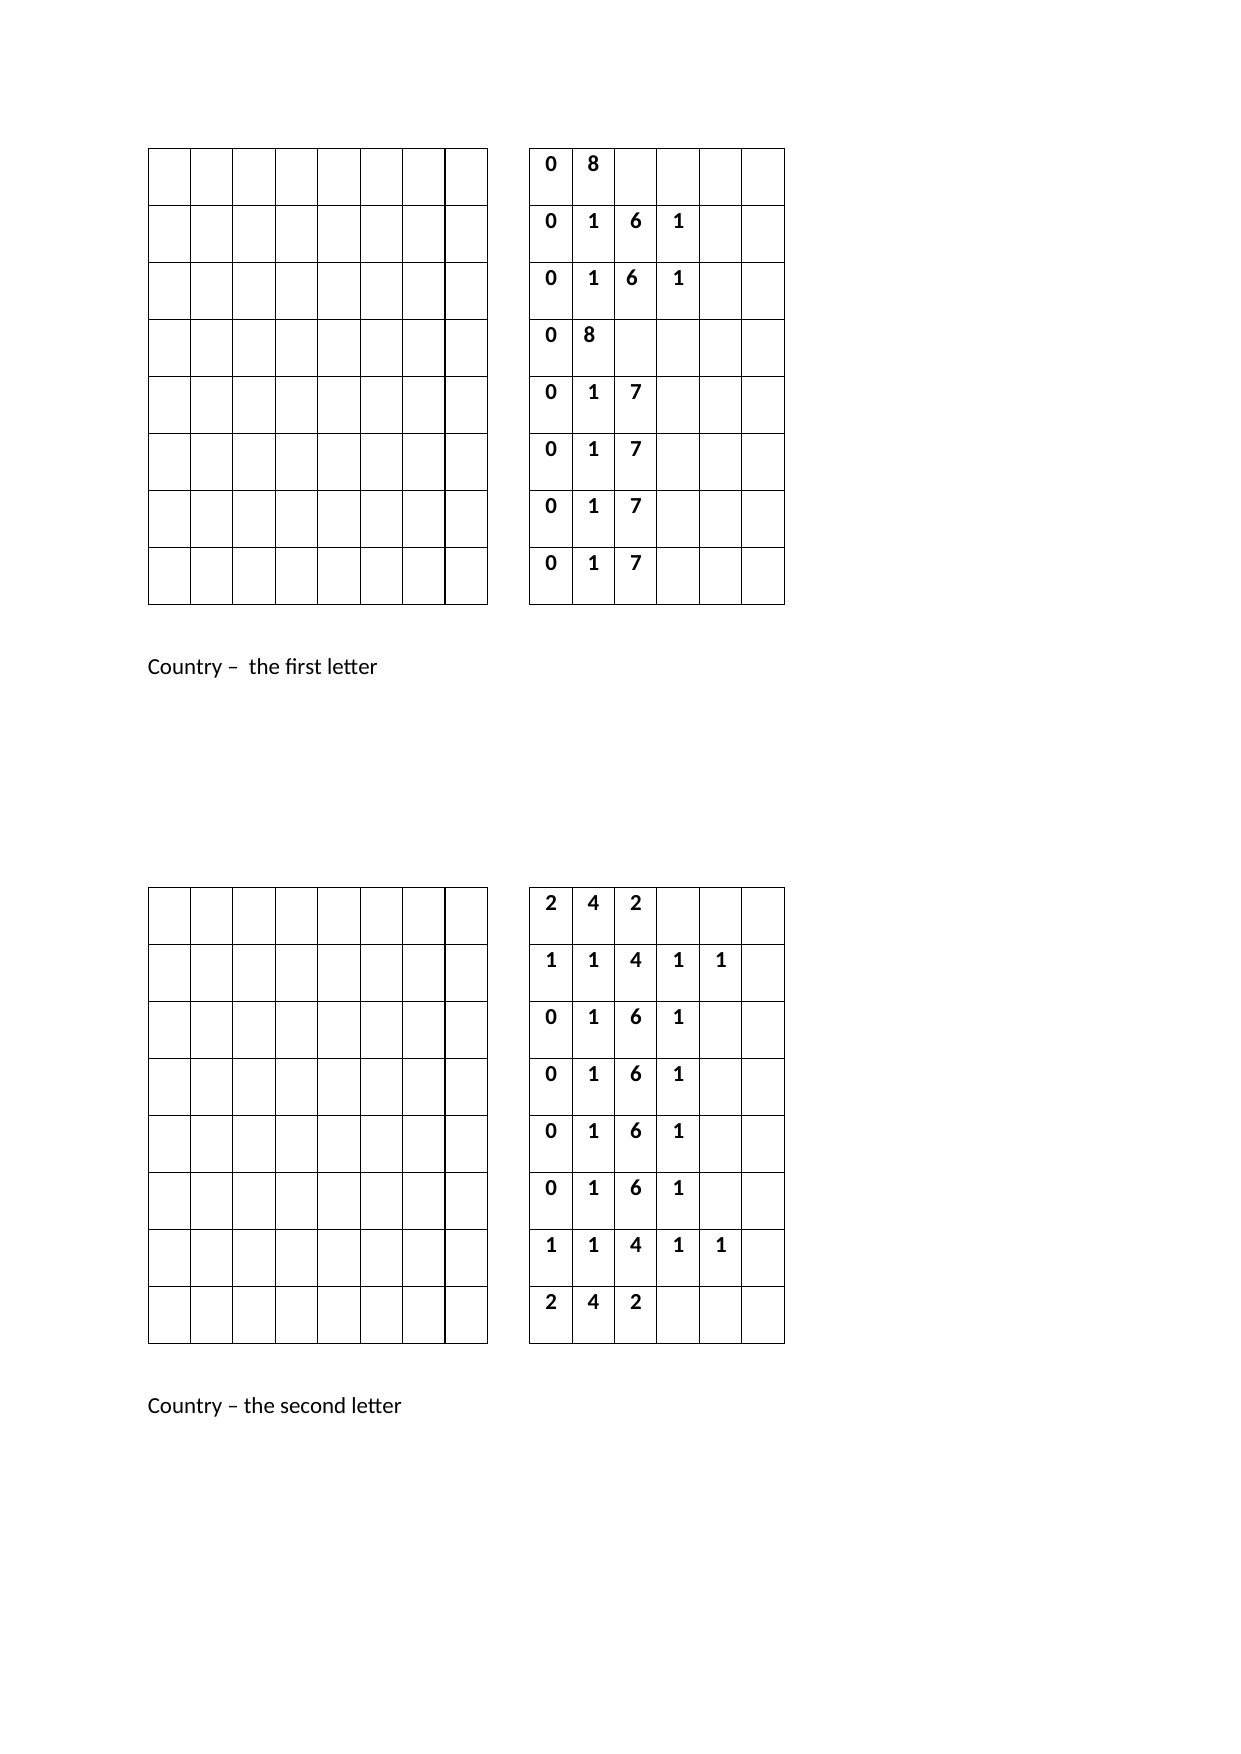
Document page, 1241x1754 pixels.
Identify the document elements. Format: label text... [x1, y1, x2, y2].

table_cell [657, 377, 699, 433]
table_header 8 [573, 149, 614, 205]
table_cell [615, 320, 656, 376]
table_cell [700, 548, 741, 604]
table_cell [488, 262, 529, 319]
table_cell [446, 491, 487, 547]
table_header [361, 888, 402, 944]
table_cell 7 [615, 548, 656, 604]
table_cell [700, 206, 741, 262]
table_cell 1 [573, 1116, 614, 1172]
table_cell 7 [615, 377, 656, 433]
table_cell [318, 206, 360, 262]
table_cell [700, 1002, 741, 1058]
table_cell 1 [530, 1230, 572, 1286]
table_cell [488, 1286, 529, 1343]
table_cell [149, 548, 190, 604]
table_cell [742, 263, 784, 319]
table_cell 0 [530, 1173, 572, 1229]
table_cell [318, 263, 360, 319]
table_cell [191, 1059, 232, 1115]
table_cell [361, 1230, 402, 1286]
table_cell [488, 376, 529, 433]
table_cell [233, 1059, 275, 1115]
table_cell [276, 377, 317, 433]
table_header [403, 888, 444, 944]
table_cell [488, 433, 529, 490]
table_cell [318, 377, 360, 433]
table_header [276, 888, 317, 944]
table_cell [276, 945, 317, 1001]
table_header [233, 888, 275, 944]
table_cell 0 [530, 1116, 572, 1172]
table_cell [361, 1287, 402, 1343]
table_cell [361, 491, 402, 547]
table_cell [403, 945, 444, 1001]
table_cell [361, 320, 402, 376]
table_cell [276, 1002, 317, 1058]
table_header [403, 149, 444, 205]
table_cell [742, 206, 784, 262]
table_cell [700, 1287, 741, 1343]
table_header [191, 149, 232, 205]
table_cell 8 [573, 320, 614, 376]
table_cell [700, 263, 741, 319]
table_cell [403, 491, 444, 547]
table_cell 4 [573, 1287, 614, 1343]
table_cell [403, 434, 444, 490]
table_cell 1 [657, 945, 699, 1001]
table_cell [191, 1230, 232, 1286]
table_cell 6 [615, 1116, 656, 1172]
table_cell 1 [573, 206, 614, 262]
table_cell [191, 491, 232, 547]
table_cell [361, 434, 402, 490]
table_cell [191, 320, 232, 376]
table_cell 1 [573, 548, 614, 604]
table_cell [403, 1116, 444, 1172]
table_header 4 [573, 888, 614, 944]
table_header [233, 149, 275, 205]
table_cell [276, 1230, 317, 1286]
table_cell [488, 944, 529, 1001]
text Country – the first letter [148, 652, 1093, 680]
table_cell [233, 1173, 275, 1229]
table_cell [361, 263, 402, 319]
table_header [615, 149, 656, 205]
table_cell [488, 1058, 529, 1115]
table_cell [361, 945, 402, 1001]
table_cell 2 [615, 1287, 656, 1343]
table_cell 7 [615, 434, 656, 490]
table_cell 1 [657, 1173, 699, 1229]
table_header [742, 149, 784, 205]
table_cell [446, 434, 487, 490]
table_header [318, 149, 360, 205]
table_cell [149, 434, 190, 490]
table_cell [700, 1116, 741, 1172]
table_cell 1 [657, 1002, 699, 1058]
table_cell [191, 1116, 232, 1172]
table_cell [191, 1173, 232, 1229]
table_header [276, 149, 317, 205]
table_header [191, 888, 232, 944]
table_cell [276, 548, 317, 604]
table_cell 6 [615, 1002, 656, 1058]
table_cell [446, 206, 487, 262]
table_cell [318, 1059, 360, 1115]
table_header [361, 149, 402, 205]
table_cell 4 [615, 945, 656, 1001]
table_cell [742, 320, 784, 376]
table_cell [191, 377, 232, 433]
table_cell 0 [530, 263, 572, 319]
table_cell [742, 1173, 784, 1229]
table_header [488, 148, 529, 205]
table_cell 0 [530, 1059, 572, 1115]
table_cell 1 [573, 945, 614, 1001]
table_header [657, 888, 699, 944]
table_cell [700, 434, 741, 490]
table_cell [446, 1230, 487, 1286]
table_cell [233, 945, 275, 1001]
table_cell [742, 945, 784, 1001]
table_header [149, 149, 190, 205]
table_cell [149, 377, 190, 433]
table_cell [318, 945, 360, 1001]
table_cell [361, 548, 402, 604]
table_cell 1 [573, 491, 614, 547]
table_cell 4 [615, 1230, 656, 1286]
table_cell [742, 1059, 784, 1115]
table_cell [318, 434, 360, 490]
table_cell 1 [657, 1059, 699, 1115]
table_cell 1 [573, 1002, 614, 1058]
table_cell [318, 491, 360, 547]
table_cell 1 [573, 1059, 614, 1115]
table_cell 0 [530, 434, 572, 490]
table_cell [149, 1173, 190, 1229]
table_header [446, 149, 487, 205]
table_cell [488, 1229, 529, 1286]
table_cell [700, 1173, 741, 1229]
table_cell [488, 205, 529, 262]
table_cell [149, 945, 190, 1001]
table_cell [742, 1230, 784, 1286]
table_cell 0 [530, 377, 572, 433]
table_cell [233, 1287, 275, 1343]
table_cell [403, 320, 444, 376]
table_cell [446, 1002, 487, 1058]
table_header [318, 888, 360, 944]
table_cell [403, 1287, 444, 1343]
table_cell [446, 1059, 487, 1115]
table_cell [149, 263, 190, 319]
table_cell [318, 320, 360, 376]
table_cell 1 [657, 206, 699, 262]
table_header [700, 149, 741, 205]
table_cell 1 [657, 1230, 699, 1286]
table_cell [361, 206, 402, 262]
table_cell 6 [615, 1173, 656, 1229]
table_cell [742, 491, 784, 547]
table_cell [276, 434, 317, 490]
table_cell [657, 1287, 699, 1343]
table_cell [446, 945, 487, 1001]
table_cell [700, 1059, 741, 1115]
table_cell 2 [530, 1287, 572, 1343]
table_cell [191, 434, 232, 490]
table_cell [191, 548, 232, 604]
table_cell [149, 1230, 190, 1286]
table_cell [403, 1002, 444, 1058]
table_cell [488, 1115, 529, 1172]
table_cell [233, 491, 275, 547]
table_cell [276, 263, 317, 319]
table_header 2 [530, 888, 572, 944]
table_cell [191, 945, 232, 1001]
table_cell 7 [615, 491, 656, 547]
table_cell [233, 206, 275, 262]
table_header [446, 888, 487, 944]
table_cell [191, 263, 232, 319]
table_header [700, 888, 741, 944]
table_cell [742, 1287, 784, 1343]
table_cell [276, 1287, 317, 1343]
table_cell [361, 1116, 402, 1172]
table_cell [446, 1173, 487, 1229]
table_cell 1 [573, 377, 614, 433]
table_header [488, 887, 529, 944]
table_cell [233, 1116, 275, 1172]
table_cell [446, 377, 487, 433]
table_cell [149, 320, 190, 376]
table_cell [276, 1173, 317, 1229]
table_cell 1 [700, 1230, 741, 1286]
table_cell [191, 1287, 232, 1343]
table_cell [149, 491, 190, 547]
table_cell [403, 263, 444, 319]
table_cell 1 [700, 945, 741, 1001]
table_cell [276, 491, 317, 547]
table_cell 6 [615, 206, 656, 262]
table_cell [361, 377, 402, 433]
table_cell 1 [530, 945, 572, 1001]
table_cell [488, 1001, 529, 1058]
table_cell [657, 434, 699, 490]
table_cell [233, 320, 275, 376]
table_cell 1 [573, 1230, 614, 1286]
table_cell [657, 320, 699, 376]
table_cell [233, 263, 275, 319]
table_cell [276, 1116, 317, 1172]
table_cell [318, 1230, 360, 1286]
table_cell [742, 377, 784, 433]
table_cell [742, 548, 784, 604]
table_cell [191, 1002, 232, 1058]
table_cell [318, 1116, 360, 1172]
table_cell [446, 320, 487, 376]
table_cell 0 [530, 320, 572, 376]
table_cell [318, 548, 360, 604]
table_cell [700, 320, 741, 376]
table_cell [657, 491, 699, 547]
table_cell [403, 377, 444, 433]
table_cell [742, 1002, 784, 1058]
table_cell [276, 206, 317, 262]
table_cell [742, 434, 784, 490]
text Country – the second letter [148, 1391, 1093, 1419]
table_cell [149, 1116, 190, 1172]
table_cell 1 [657, 1116, 699, 1172]
table_cell 0 [530, 548, 572, 604]
table_cell [233, 1002, 275, 1058]
table_cell [488, 490, 529, 547]
table_cell 6 [615, 1059, 656, 1115]
table_cell [446, 263, 487, 319]
table_cell [403, 548, 444, 604]
table_cell [700, 377, 741, 433]
table_header 2 [615, 888, 656, 944]
table_cell [657, 548, 699, 604]
table_cell 6 [615, 263, 656, 319]
table_cell [446, 548, 487, 604]
table_cell 0 [530, 1002, 572, 1058]
table_cell 0 [530, 206, 572, 262]
table_cell [276, 1059, 317, 1115]
table_cell [149, 1059, 190, 1115]
table_cell [149, 1002, 190, 1058]
table_cell [403, 1173, 444, 1229]
table_cell 1 [657, 263, 699, 319]
table_header [657, 149, 699, 205]
table_header [742, 888, 784, 944]
table_cell [149, 1287, 190, 1343]
table_cell [403, 206, 444, 262]
table_cell [742, 1116, 784, 1172]
table_cell [191, 206, 232, 262]
table_cell [488, 547, 529, 604]
table_header [149, 888, 190, 944]
table_cell [361, 1173, 402, 1229]
table_cell [700, 491, 741, 547]
table_cell [361, 1059, 402, 1115]
table_cell [446, 1287, 487, 1343]
table_header 0 [530, 149, 572, 205]
table_cell [233, 377, 275, 433]
table_cell [276, 320, 317, 376]
table_cell [318, 1287, 360, 1343]
table_cell 0 [530, 491, 572, 547]
table_cell 1 [573, 434, 614, 490]
table_cell [488, 1172, 529, 1229]
table_cell [233, 548, 275, 604]
table_cell 1 [573, 1173, 614, 1229]
table_cell [446, 1116, 487, 1172]
table_cell [318, 1002, 360, 1058]
table_cell [403, 1059, 444, 1115]
table_cell [403, 1230, 444, 1286]
table_cell [233, 434, 275, 490]
table_cell 1 [573, 263, 614, 319]
table_cell [361, 1002, 402, 1058]
table_cell [318, 1173, 360, 1229]
table_cell [233, 1230, 275, 1286]
table_cell [488, 319, 529, 376]
table_cell [149, 206, 190, 262]
